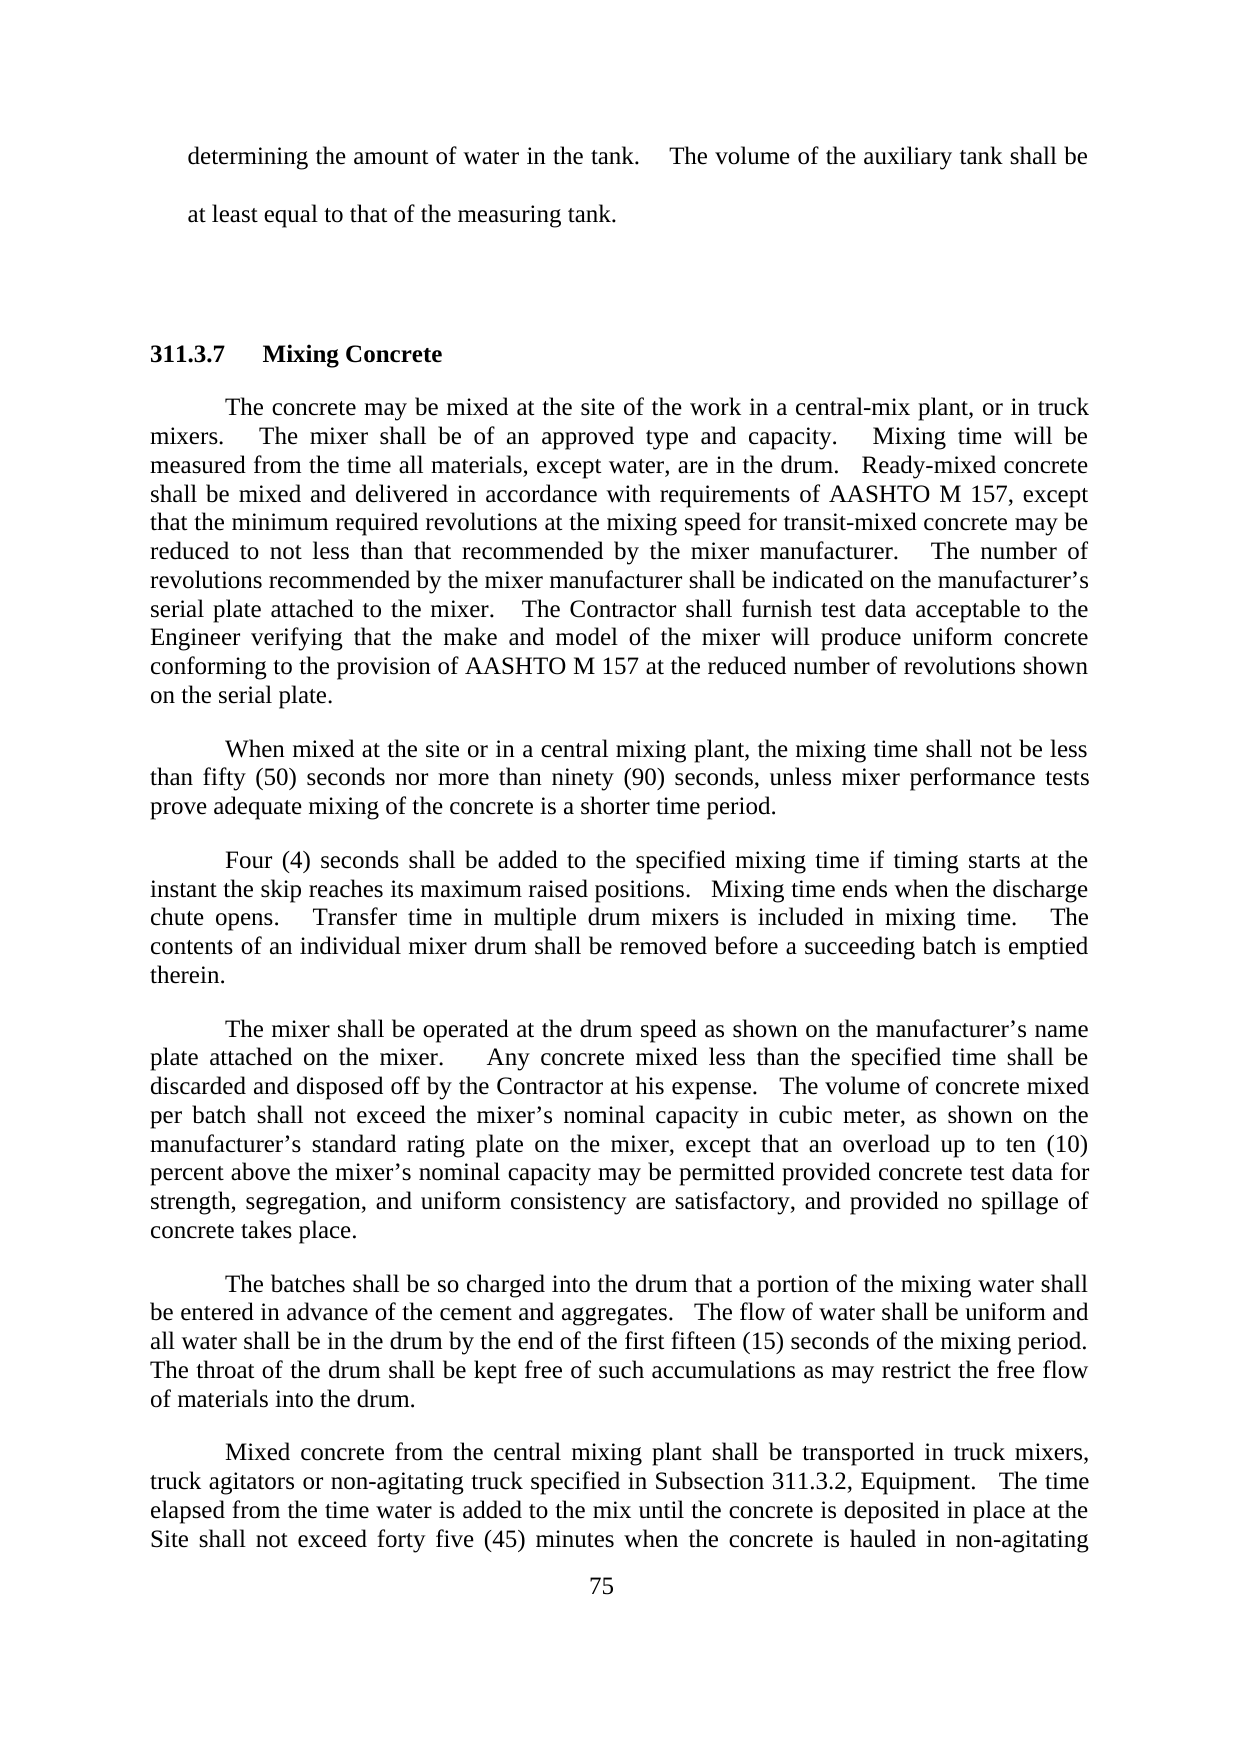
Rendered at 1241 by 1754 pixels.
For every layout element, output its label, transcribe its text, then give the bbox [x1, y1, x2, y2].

text The concrete may be mixed at the site of the work in a central-mix plant, or in truck mixers. The mixer shall be of an approved type and capacity. Mixing time will be measured from the time all materials, except water, are in the drum. Ready-mixed concrete shall be mixed and delivered in accordance with requirements of AASHTO M 157, except that the minimum required revolutions at the mixing speed for transit-mixed concrete may be reduced to not less than that recommended by the mixer manufacturer. The number of revolutions recommended by the mixer manufacturer shall be indicated on the manufacturer’s serial plate attached to the mixer. The Contractor shall furnish test data acceptable to the Engineer verifying that the make and model of the mixer will produce uniform concrete conforming to the provision of AASHTO M 157 at the reduced number of revolutions shown on the serial plate. [150, 392, 1090, 709]
text The batches shall be so charged into the drum that a portion of the mixing water shall be entered in advance of the cement and aggregates. The flow of water shall be uniform and all water shall be in the drum by the end of the first fifteen (15) seconds of the mixing period. The throat of the drum shall be kept free of such accumulations as may restrict the free flow of materials into the drum. [150, 1269, 1090, 1412]
text Four (4) seconds shall be added to the specified mixing time if timing starts at the instant the skip reaches its maximum raised positions. Mixing time ends when the discharge chute opens. Transfer time in multiple drum mixers is included in mixing time. The contents of an individual mixer drum shall be removed before a succeeding batch is emptied therein. [150, 845, 1090, 989]
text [150, 1437, 1090, 1552]
text When mixed at the site or in a central mixing plant, the mixing time shall not be less than fifty (50) seconds nor more than ninety (90) seconds, unless mixer performance tests prove adequate mixing of the concrete is a shorter time period. [150, 734, 1090, 820]
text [187, 141, 1090, 227]
text The mixer shall be operated at the drum speed as shown on the manufacturer’s name plate attached on the mixer. Any concrete mixed less than the specified time shall be discarded and disposed off by the Contractor at his expense. The volume of concrete mixed per batch shall not exceed the mixer’s nominal capacity in cubic meter, as shown on the manufacturer’s standard rating plate on the mixer, except that an overload up to ten (10) percent above the mixer’s nominal capacity may be permitted provided concrete test data for strength, segregation, and uniform consistency are satisfactory, and provided no spillage of concrete takes place. [150, 1014, 1090, 1244]
text 311.3.7 Mixing Concrete [150, 339, 1090, 367]
